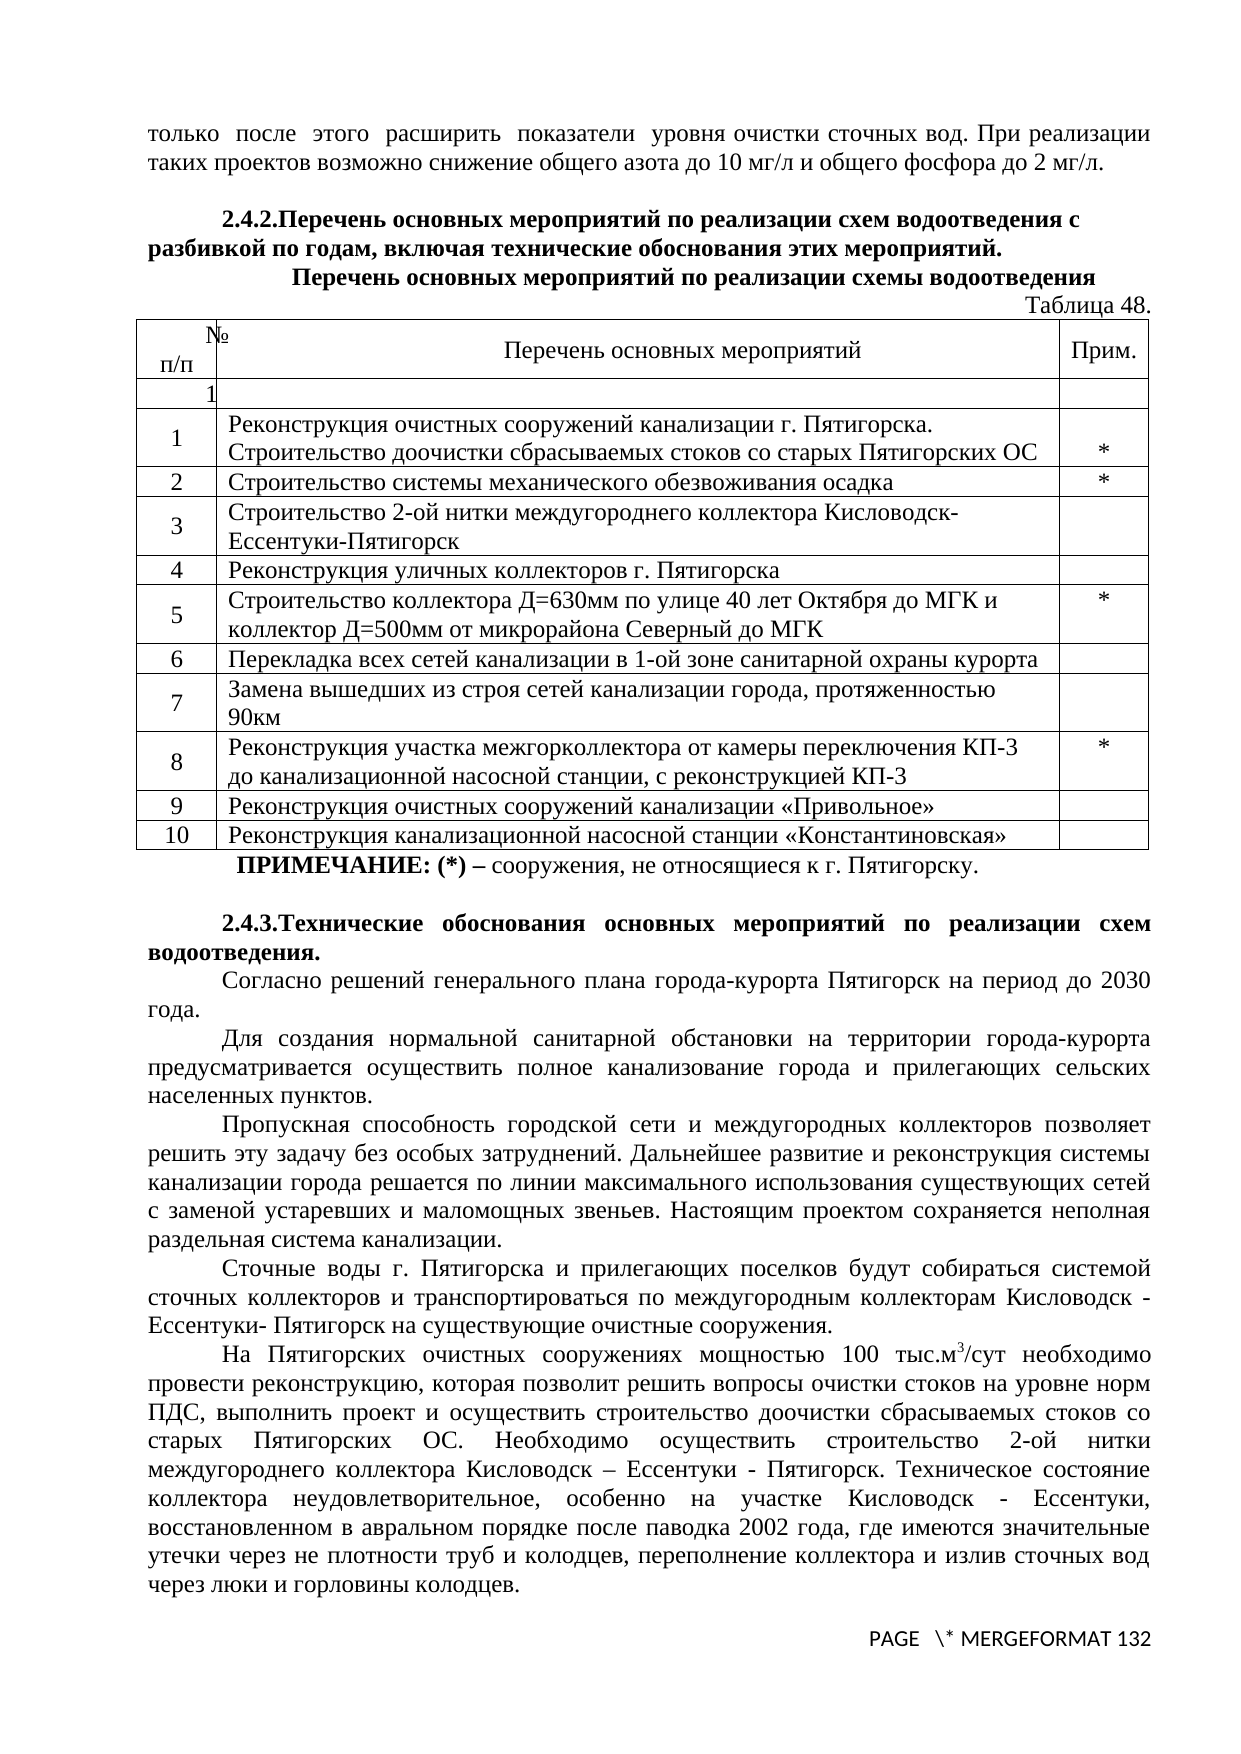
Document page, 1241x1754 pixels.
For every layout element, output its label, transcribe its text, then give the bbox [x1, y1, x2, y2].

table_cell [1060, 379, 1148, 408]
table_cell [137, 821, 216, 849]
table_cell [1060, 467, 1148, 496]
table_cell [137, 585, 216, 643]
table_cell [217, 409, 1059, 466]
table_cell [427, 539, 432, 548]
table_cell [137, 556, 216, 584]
text Пропускная способность городской сети и междугородных коллекторов позволяет решить эту задачу без особых затруднений. Дальнейшее развитие и реконструкция системы канализации города решается по линии максимального использования существующих сетей с заменой устаревших и маломощных звеньев. Настоящим проектом сохраняется неполная раздельная система канализации. [148, 1109, 1152, 1253]
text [148, 118, 1152, 176]
text Для создания нормальной санитарной обстановки на территории города-курорта предусматривается осуществить полное канализование города и прилегающих сельских населенных пунктов. [148, 1023, 1152, 1109]
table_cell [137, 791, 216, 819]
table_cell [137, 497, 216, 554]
text 2.4.3.Технические обоснования основных мероприятий по реализации схем водоотведения. [148, 908, 1152, 965]
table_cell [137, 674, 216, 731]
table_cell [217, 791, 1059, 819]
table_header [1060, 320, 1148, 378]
text Сточные воды г. Пятигорска и прилегающих поселков будут собираться системой сточных коллекторов и транспортироваться по междугородным коллекторам Кисловодск - Ессентуки- Пятигорск на существующие очистные сооружения. [148, 1253, 1152, 1339]
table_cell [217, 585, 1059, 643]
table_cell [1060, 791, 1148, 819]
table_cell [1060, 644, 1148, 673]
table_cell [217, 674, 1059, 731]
text На Пятигорских очистных сооружениях мощностью 100 тыс.м3/сут необходимо провести реконструкцию, которая позволит решить вопросы очистки стоков на уровне норм ПДС, выполнить проект и осуществить строительство доочистки сбрасываемых стоков со старых Пятигорских ОС. Необходимо осуществить строительство 2-ой нитки междугороднего коллектора Кисловодск – Ессентуки - Пятигорск. Техническое состояние коллектора неудовлетворительное, особенно на участке Кисловодск - Ессентуки, восстановленном в авральном порядке после паводка 2002 года, где имеются значительные утечки через не плотности труб и колодцев, переполнение коллектора и излив сточных вод через люки и горловины колодцев. [148, 1339, 1152, 1598]
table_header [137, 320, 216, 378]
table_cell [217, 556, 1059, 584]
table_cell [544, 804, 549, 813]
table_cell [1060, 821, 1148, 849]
text ПРИМЕЧАНИЕ: (*) – сооружения, не относящиеся к г. Пятигорску. [148, 850, 1152, 879]
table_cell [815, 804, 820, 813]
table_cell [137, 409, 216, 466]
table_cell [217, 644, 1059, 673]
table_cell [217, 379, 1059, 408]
text Таблица 48. [148, 291, 1152, 319]
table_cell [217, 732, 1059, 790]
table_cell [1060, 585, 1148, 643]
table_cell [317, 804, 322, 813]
text Согласно решений генерального плана города-курорта Пятигорск на период до 2030 года. [148, 965, 1152, 1023]
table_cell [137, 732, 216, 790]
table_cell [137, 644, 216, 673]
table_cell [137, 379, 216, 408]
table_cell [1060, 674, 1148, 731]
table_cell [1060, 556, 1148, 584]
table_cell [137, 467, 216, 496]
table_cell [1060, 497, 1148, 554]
text 2.4.2.Перечень основных мероприятий по реализации схем водоотведения с разбивкой по годам, включая технические обоснования этих мероприятий. [148, 204, 1152, 262]
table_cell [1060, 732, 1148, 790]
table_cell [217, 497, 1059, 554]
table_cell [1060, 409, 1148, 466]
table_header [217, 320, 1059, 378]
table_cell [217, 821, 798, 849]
text Перечень основных мероприятий по реализации схемы водоотведения [148, 262, 1152, 291]
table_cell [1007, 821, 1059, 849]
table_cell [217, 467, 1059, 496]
